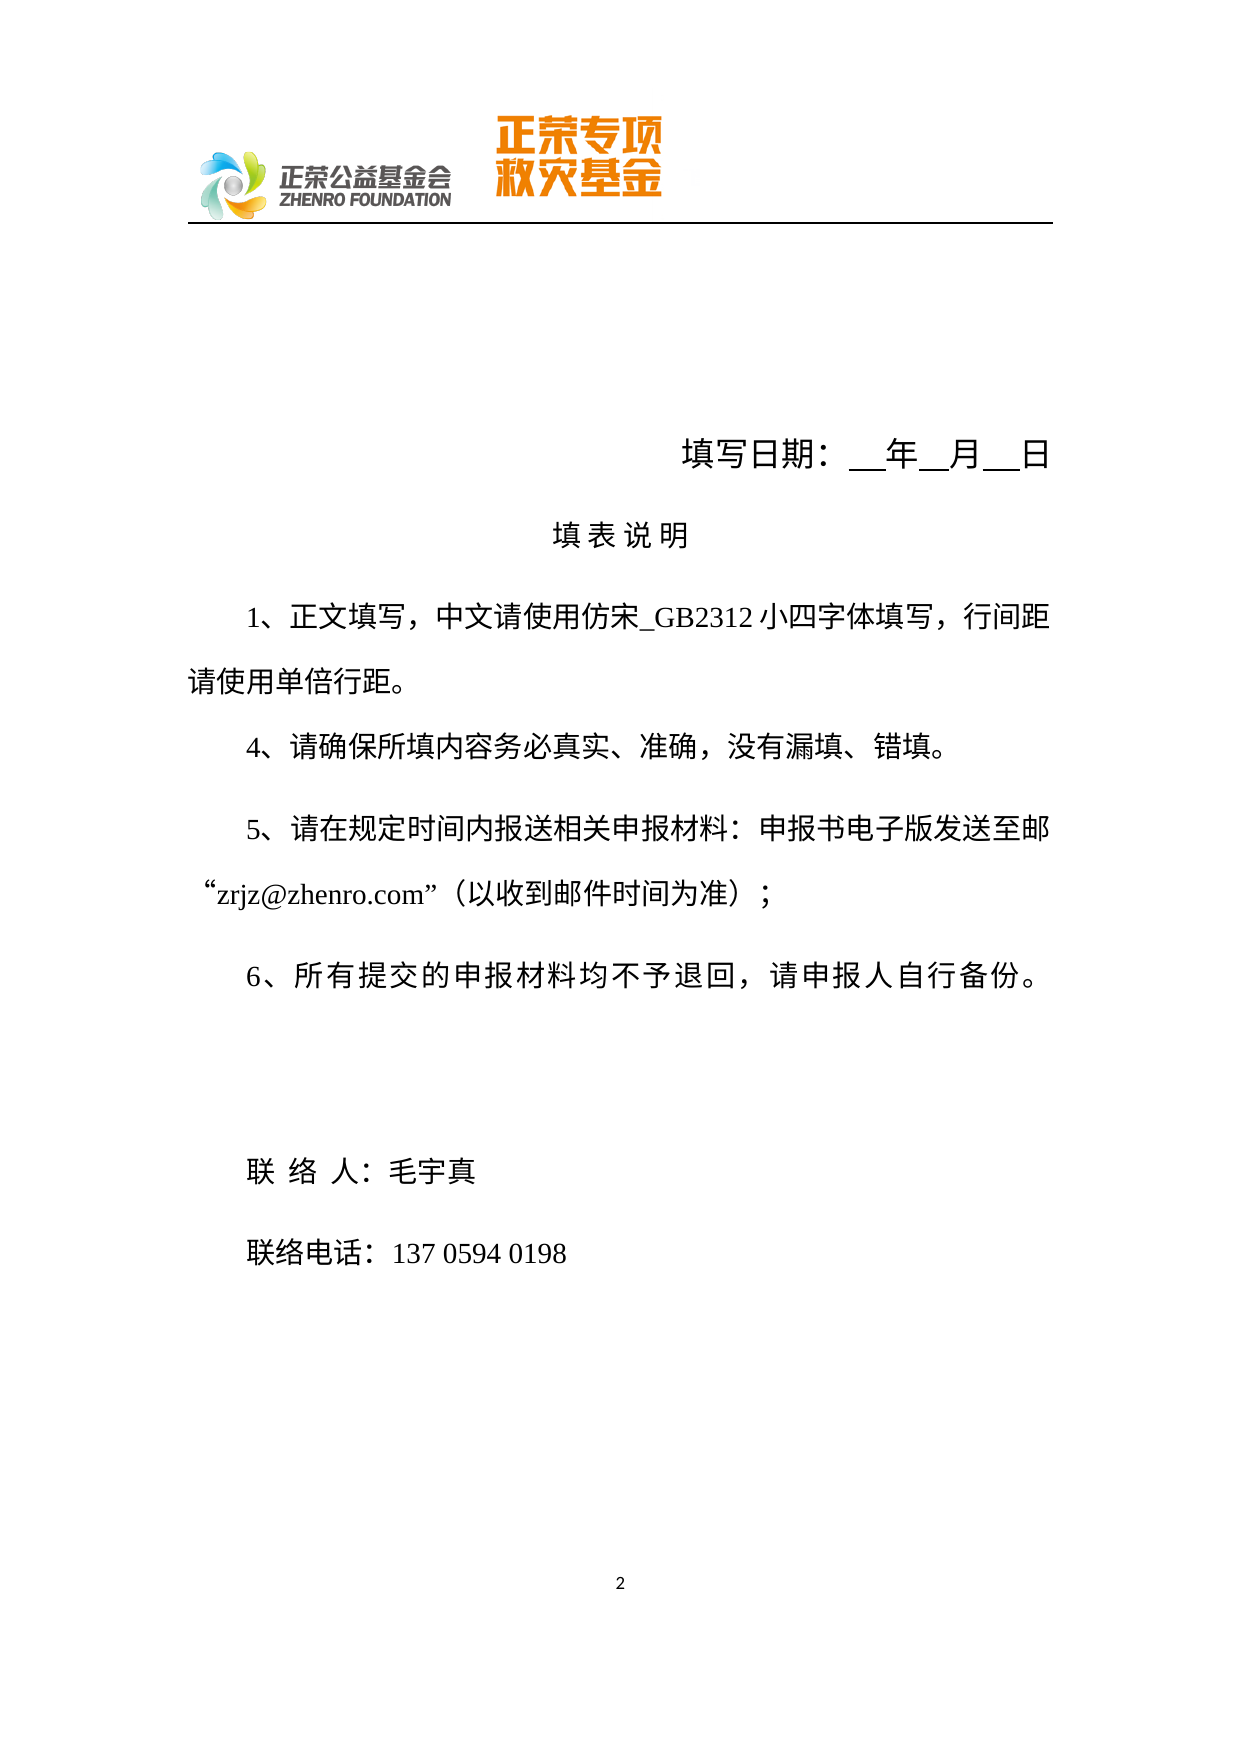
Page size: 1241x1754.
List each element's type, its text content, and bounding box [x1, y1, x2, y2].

text 联 络 人：毛宇真 [187, 1137, 1053, 1202]
picture [187, 88, 701, 223]
text 1、正文填写，中文请使用仿宋_GB2312小四字体填写，行间距请使用单倍行距。 [187, 583, 1053, 713]
text 4、请确保所填内容务必真实、准确，没有漏填、错填。 [187, 713, 1053, 778]
text 5、请在规定时间内报送相关申报材料：申报书电子版发送至邮“zrjz@zhenro.com”（以收到邮件时间为准）； [187, 794, 1053, 924]
text 6、所有提交的申报材料均不予退回，请申报人自行备份。 [187, 941, 1053, 1038]
text 填 表 说 明 [187, 501, 1053, 566]
text 联络电话：137 0594 0198 [187, 1218, 1053, 1283]
text 填写日期： 年 月 日 [187, 419, 1053, 484]
